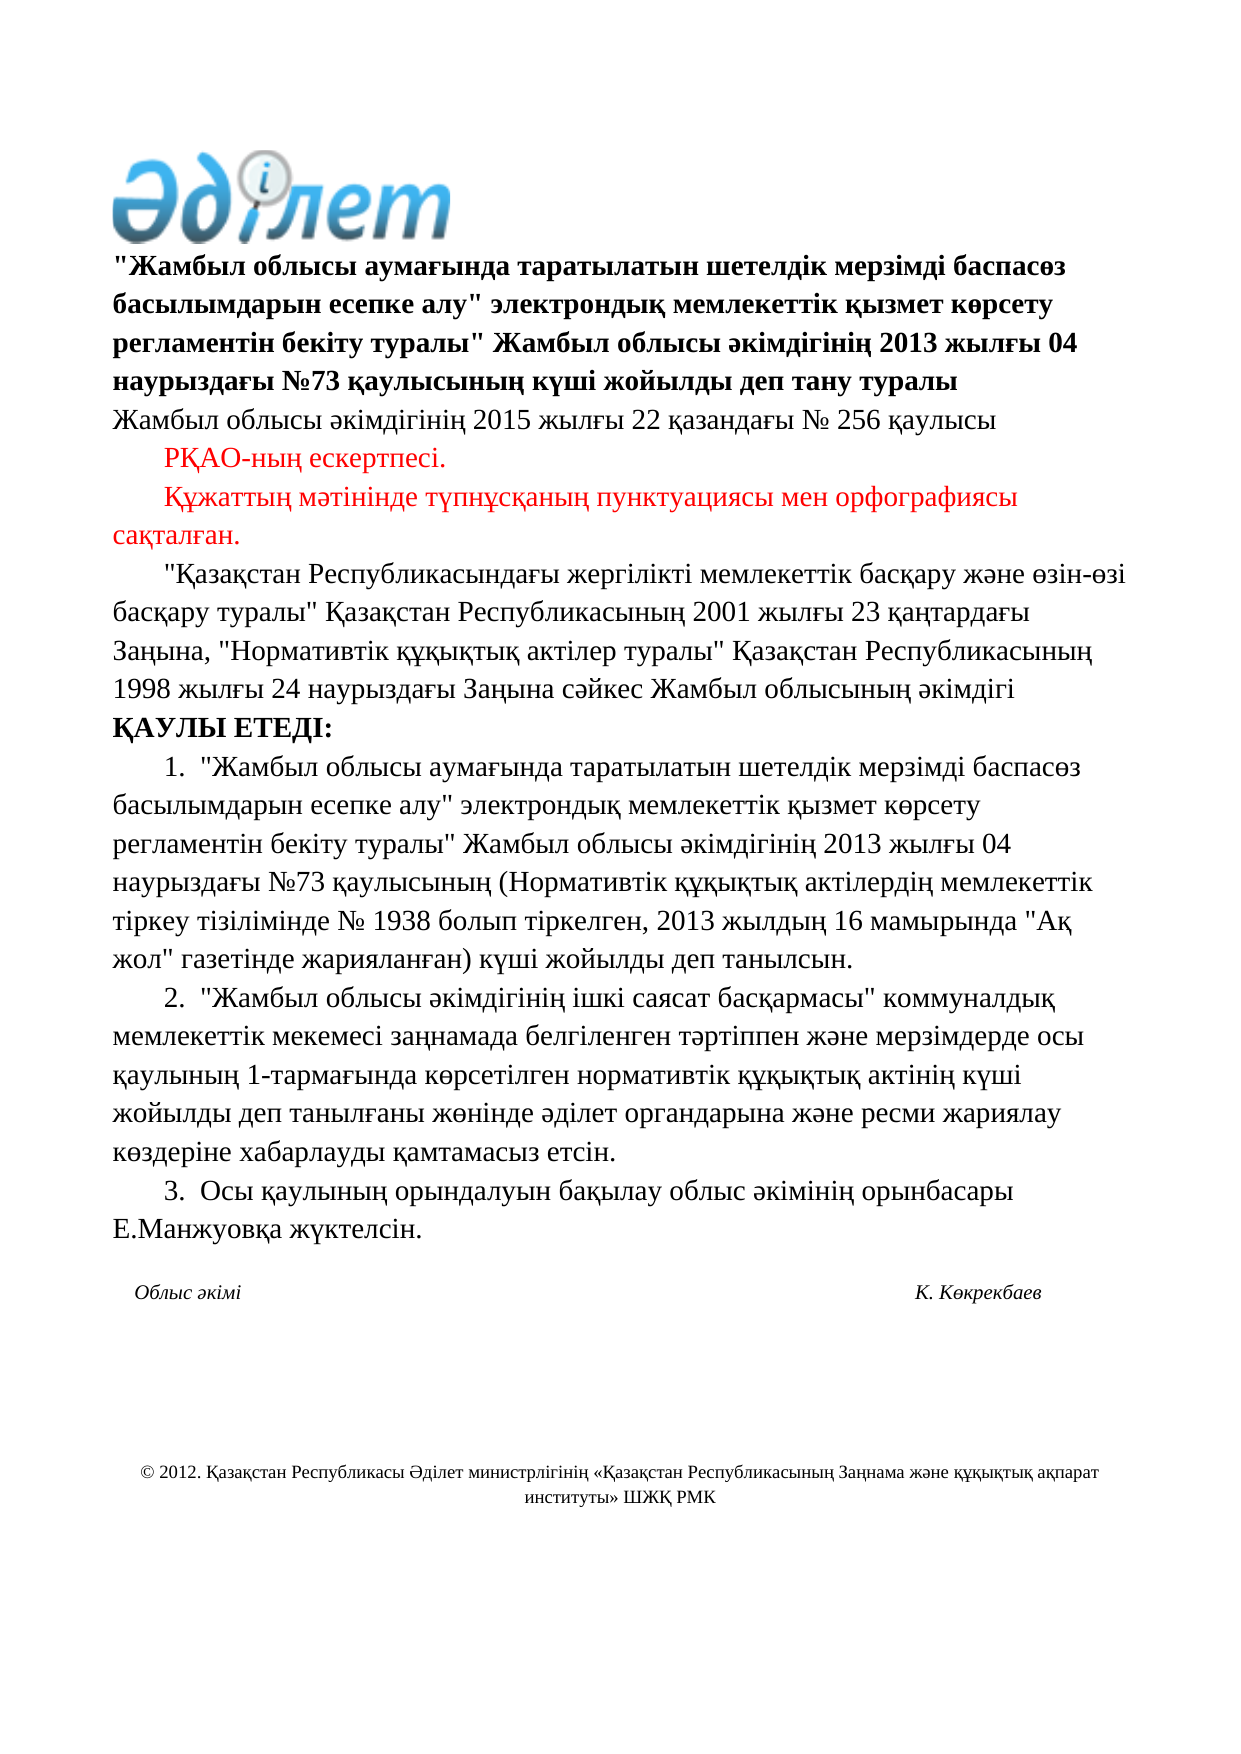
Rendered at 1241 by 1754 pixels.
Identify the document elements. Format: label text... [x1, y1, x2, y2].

text РҚАО-ның ескертпесі. Құжаттың мәтінінде түпнұсқаның пунктуациясы мен орфографиясы сақталған. "Қазақстан Республикасындағы жергілікті мемлекеттік басқару және өзін-өзі басқару туралы" Қазақстан Республикасының 2001 жылғы 23 қаңтардағы Заңына, "Нормативтiк құқықтық актiлер туралы" Қазақстан Республикасының 1998 жылғы 24 наурыздағы Заңына сәйкес Жамбыл облысының әкімдігі ҚАУЛЫ ЕТЕДІ: 1. "Жамбыл облысы аумағында таратылатын шетелдік мерзімді баспасөз басылымдарын есепке алу" электрондық мемлекеттік қызмет көрсету регламентін бекіту туралы" Жамбыл облысы әкімдігінің 2013 жылғы 04 наурыздағы №73 қаулысының (Нормативтік құқықтық актілердің мемлекеттік тіркеу тізілімінде № 1938 болып тіркелген, 2013 жылдың 16 мамырында "Ақ жол" газетінде жарияланған) күші жойылды деп танылсын. 2. "Жамбыл облысы әкімдігінің ішкі саясат басқармасы" коммуналдық мемлекеттік мекемесі заңнамада белгіленген тәртіппен және мерзімдерде осы қаулының 1-тармағында көрсетілген нормативтiк құқықтық актінің күшi жойылды деп танылғаны жөнінде әдiлет органдарына және ресми жариялау көздеріне хабарлауды қамтамасыз етсін. 3. Осы қаулының орындалуын бақылау облыс әкімінің орынбасары Е.Манжуовқа жүктелсін. [112, 440, 1128, 1275]
text © 2012. Қазақстан Республикасы Әділет министрлігінің «Қазақстан Республикасының Заңнама және құқықтық ақпарат институты» ШЖҚ РМК [112, 1461, 1128, 1507]
table_header К. Көкрекбаев [913, 1279, 1240, 1310]
picture [112, 150, 451, 244]
text "Жамбыл облысы аумағында таратылатын шетелдік мерзімді баспасөз басылымдарын есепке алу" электрондық мемлекеттік қызмет көрсету регламентін бекіту туралы" Жамбыл облысы әкімдігінің 2013 жылғы 04 наурыздағы №73 қаулысының күші жойылды деп тану туралы [112, 248, 1128, 397]
text Жамбыл облысы әкімдігінің 2015 жылғы 22 қазандағы № 256 қаулысы [112, 402, 1128, 435]
table_header Облыс әкімі [101, 1279, 913, 1310]
